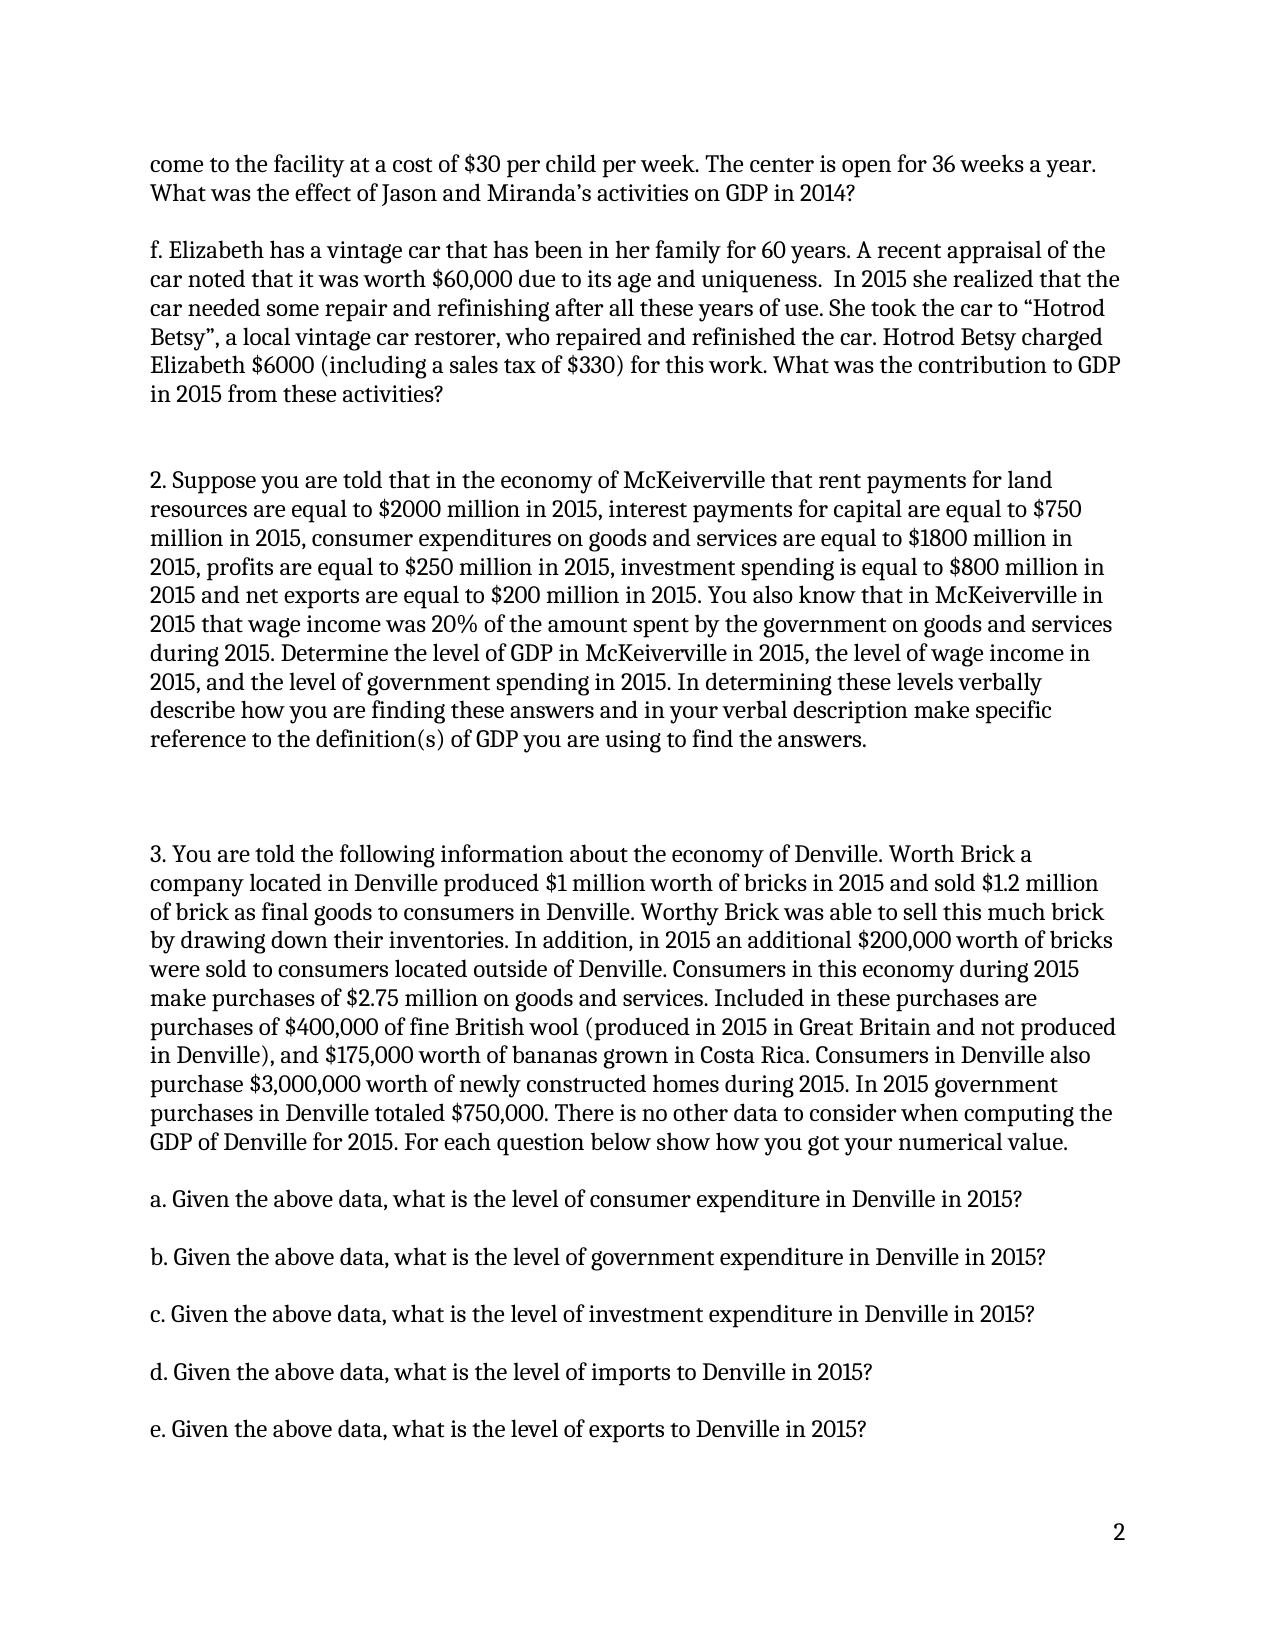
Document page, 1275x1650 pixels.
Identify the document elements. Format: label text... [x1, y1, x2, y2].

text 2. Suppose you are told that in the economy of McKeiverville that rent payments for land resources are equal to $2000 million in 2015, interest payments for capital are equal to $750 million in 2015, consumer expenditures on goods and services are equal to $1800 million in 2015, profits are equal to $250 million in 2015, investment spending is equal to $800 million in 2015 and net exports are equal to $200 million in 2015. You also know that in McKeiverville in 2015 that wage income was 20% of the amount spent by the government on goods and services during 2015. Determine the level of GDP in McKeiverville in 2015, the level of wage income in 2015, and the level of government spending in 2015. In determining these levels verbally describe how you are finding these answers and in your verbal description make specific reference to the definition(s) of GDP you are using to find the answers. [150, 466, 1125, 754]
text a. Given the above data, what is the level of consumer expenditure in Denville in 2015? [150, 1185, 1125, 1214]
text e. Given the above data, what is the level of exports to Denville in 2015? [150, 1415, 1125, 1444]
text c. Given the above data, what is the level of investment expenditure in Denville in 2015? [150, 1300, 1125, 1329]
text d. Given the above data, what is the level of imports to Denville in 2015? [150, 1357, 1125, 1386]
text b. Given the above data, what is the level of government expenditure in Denville in 2015? [150, 1242, 1125, 1271]
text f. Elizabeth has a vintage car that has been in her family for 60 years. A recent appraisal of the car noted that it was worth $60,000 due to its age and uniqueness. In 2015 she realized that the car needed some repair and refinishing after all these years of use. She took the car to “Hotrod Betsy”, a local vintage car restorer, who repaired and refinished the car. Hotrod Betsy charged Elizabeth $6000 (including a sales tax of $330) for this work. What was the contribution to GDP in 2015 from these activities? [150, 236, 1125, 409]
text 3. You are told the following information about the economy of Denville. Worth Brick a company located in Denville produced $1 million worth of bricks in 2015 and sold $1.2 million of brick as final goods to consumers in Denville. Worthy Brick was able to sell this much brick by drawing down their inventories. In addition, in 2015 an additional $200,000 worth of bricks were sold to consumers located outside of Denville. Consumers in this economy during 2015 make purchases of $2.75 million on goods and services. Included in these purchases are purchases of $400,000 of fine British wool (produced in 2015 in Great Britain and not produced in Denville), and $175,000 worth of bananas grown in Costa Rica. Consumers in Denville also purchase $3,000,000 worth of newly constructed homes during 2015. In 2015 government purchases in Denville totaled $750,000. There is no other data to consider when computing the GDP of Denville for 2015. For each question below show how you got your numerical value. [150, 840, 1125, 1156]
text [150, 150, 1125, 207]
